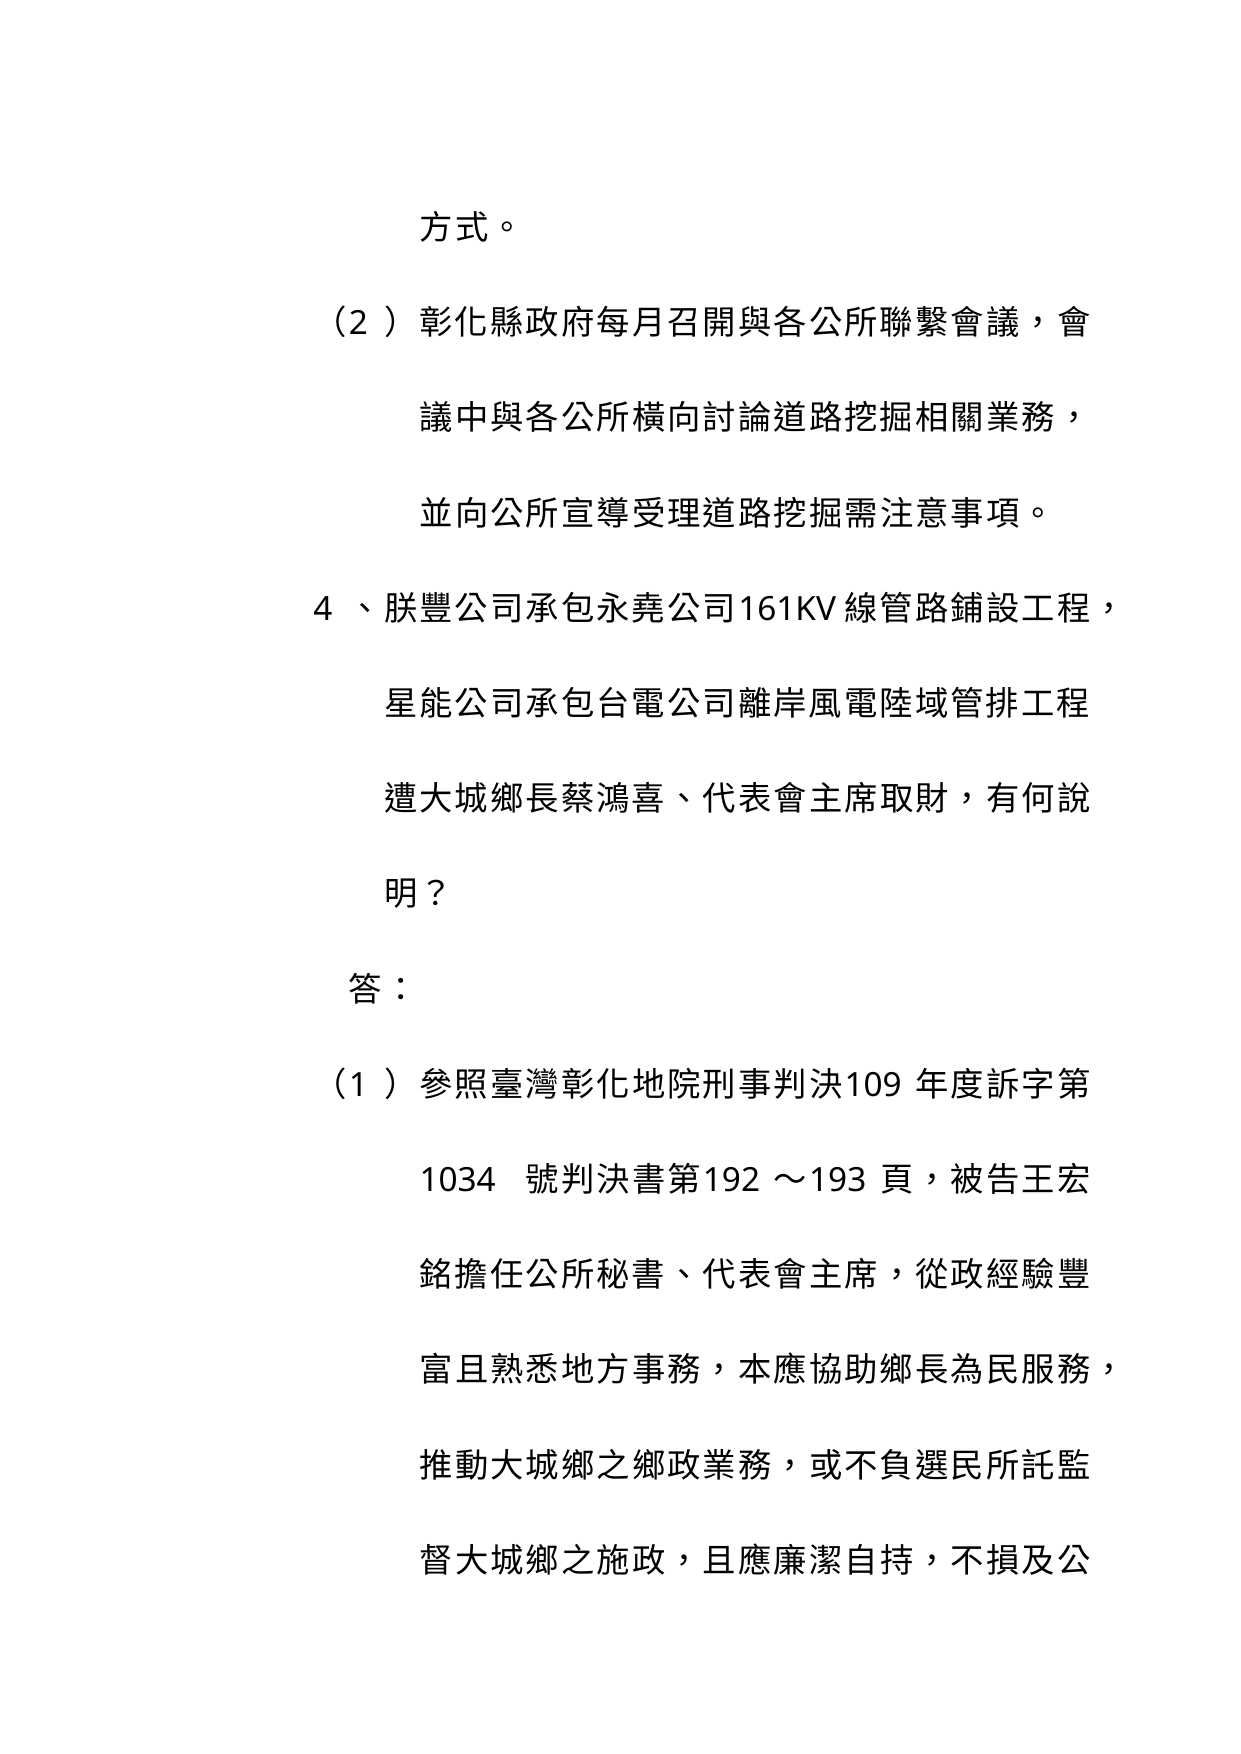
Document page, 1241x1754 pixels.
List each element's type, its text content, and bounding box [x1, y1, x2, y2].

subtitle 彰化縣政府每月召開與各公所聯繫會議，會議中與各公所橫向討論道路挖掘相關業務，並向公所宣導受理道路挖掘需注意事項。 [296, 272, 1092, 558]
subtitle 朕豐公司承包永堯公司161KV線管路鋪設工程，星能公司承包台電公司離岸風電陸域管排工程，遭大城鄉長蔡鴻喜、代表會主席取財，有何說明？ [304, 558, 1092, 939]
subtitle 彰化縣政府每年度均辦理教育訓練，邀集管線單位及公所人員，說明自治條例相關法規、申請挖掘道路相關作業流程及系統操作方式。 [331, 177, 1092, 272]
text 答： [313, 939, 1092, 1034]
